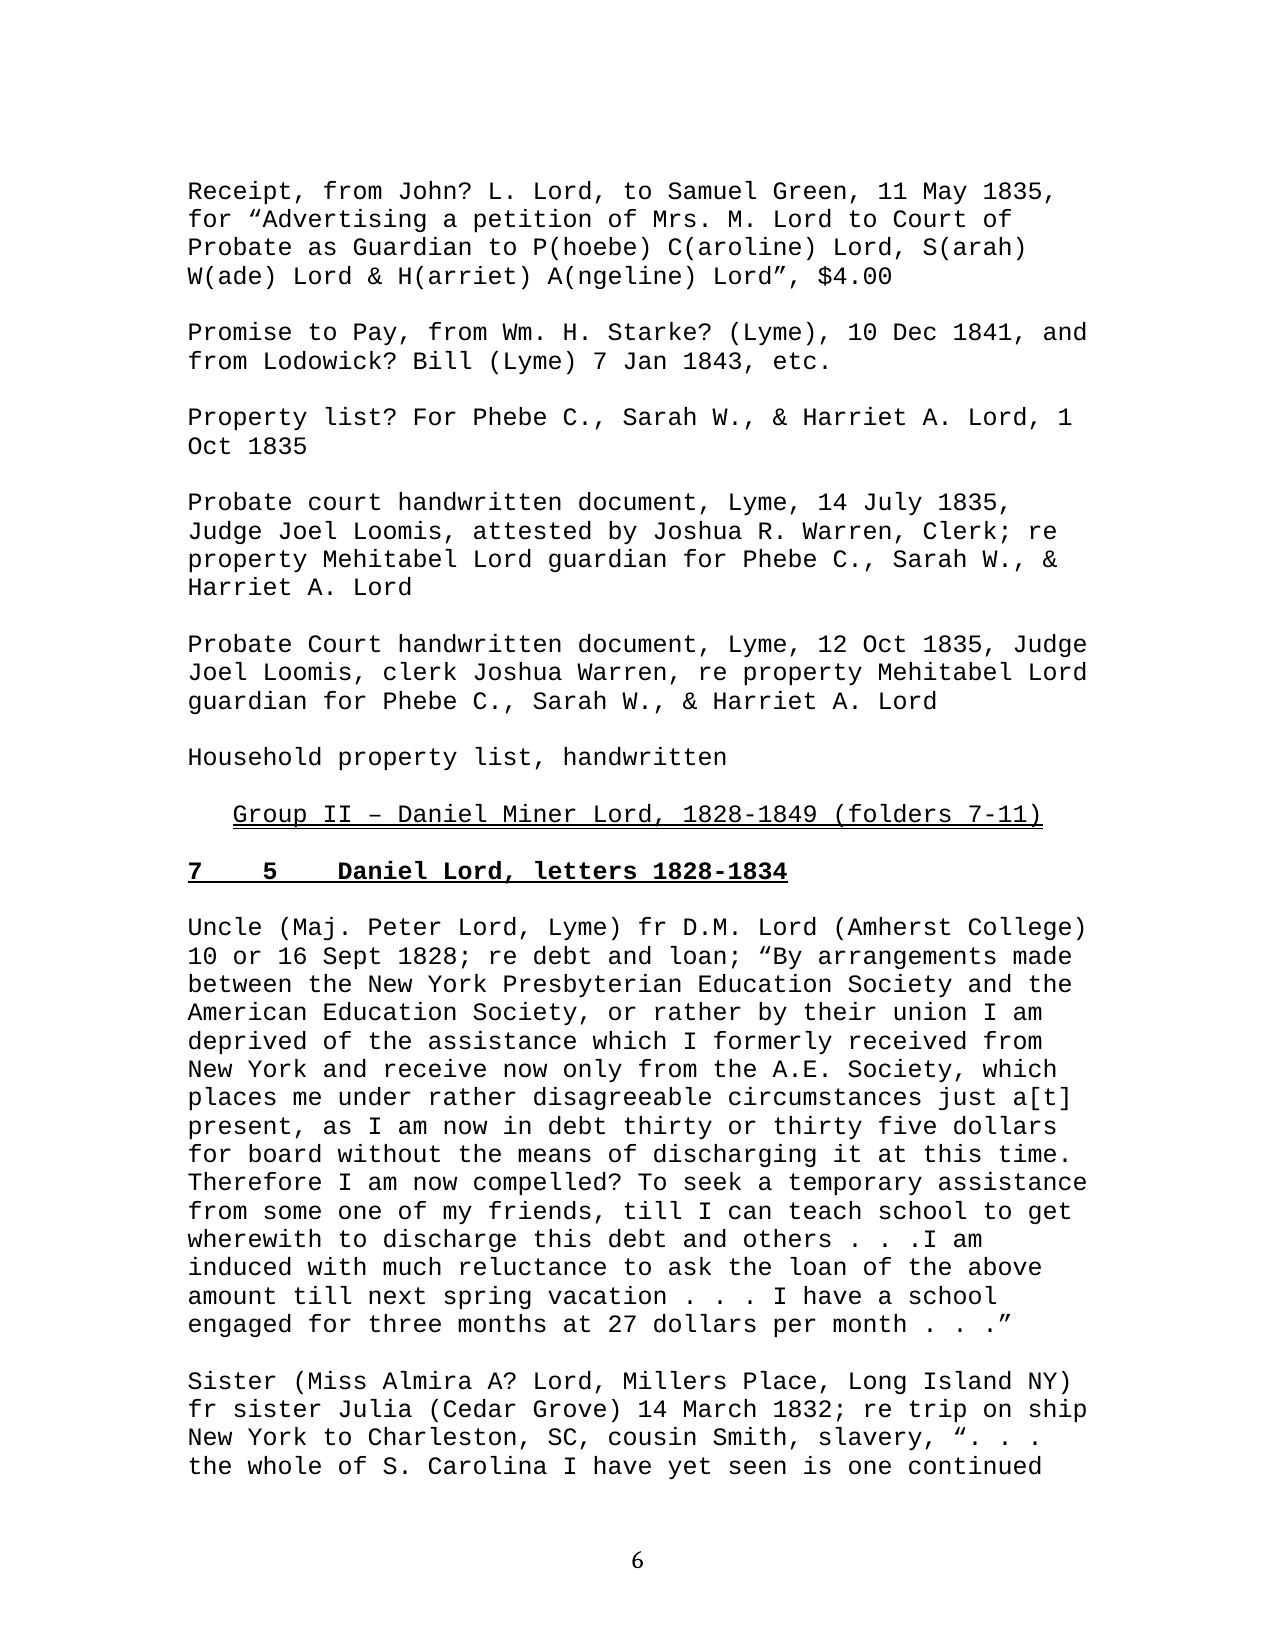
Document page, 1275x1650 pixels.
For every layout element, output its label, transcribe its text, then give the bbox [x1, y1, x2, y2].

text Promise to Pay, from Wm. H. Starke? (Lyme), 10 Dec 1841, and from Lodowick? Bill (Lyme) 7 Jan 1843, etc. [187, 320, 1087, 377]
text Property list? For Phebe C., Sarah W., & Harriet A. Lord, 1 Oct 1835 [187, 405, 1087, 462]
text Household property list, handwritten [187, 745, 1087, 773]
text Probate court handwritten document, Lyme, 14 July 1835, Judge Joel Loomis, attested by Joshua R. Warren, Clerk; re property Mehitabel Lord guardian for Phebe C., Sarah W., & Harriet A. Lord [187, 490, 1087, 603]
text Uncle (Maj. Peter Lord, Lyme) fr D.M. Lord (Amherst College) 10 or 16 Sept 1828; re debt and loan; “By arrangements made between the New York Presbyterian Education Society and the American Education Society, or rather by their union I am deprived of the assistance which I formerly received from New York and receive now only from the A.E. Society, which places me under rather disagreeable circumstances just a[t] present, as I am now in debt thirty or thirty five dollars for board without the means of discharging it at this time. Therefore I am now compelled? To seek a temporary assistance from some one of my friends, till I can teach school to get wherewith to discharge this debt and others . . .I am induced with much reluctance to ask the loan of the above amount till next spring vacation . . . I have a school engaged for three months at 27 dollars per month . . .” [187, 915, 1087, 1340]
text 7 5 Daniel Lord, letters 1828-1834 [187, 858, 1087, 887]
text Receipt, from John? L. Lord, to Samuel Green, 11 May 1835, for “Advertising a petition of Mrs. M. Lord to Court of Probate as Guardian to P(hoebe) C(aroline) Lord, S(arah) W(ade) Lord & H(arriet) A(ngeline) Lord”, $4.00 [187, 178, 1087, 292]
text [187, 1368, 1087, 1482]
text Group II – Daniel Miner Lord, 1828-1849 (folders 7-11) [187, 802, 1087, 830]
text Probate Court handwritten document, Lyme, 12 Oct 1835, Judge Joel Loomis, clerk Joshua Warren, re property Mehitabel Lord guardian for Phebe C., Sarah W., & Harriet A. Lord [187, 632, 1087, 717]
